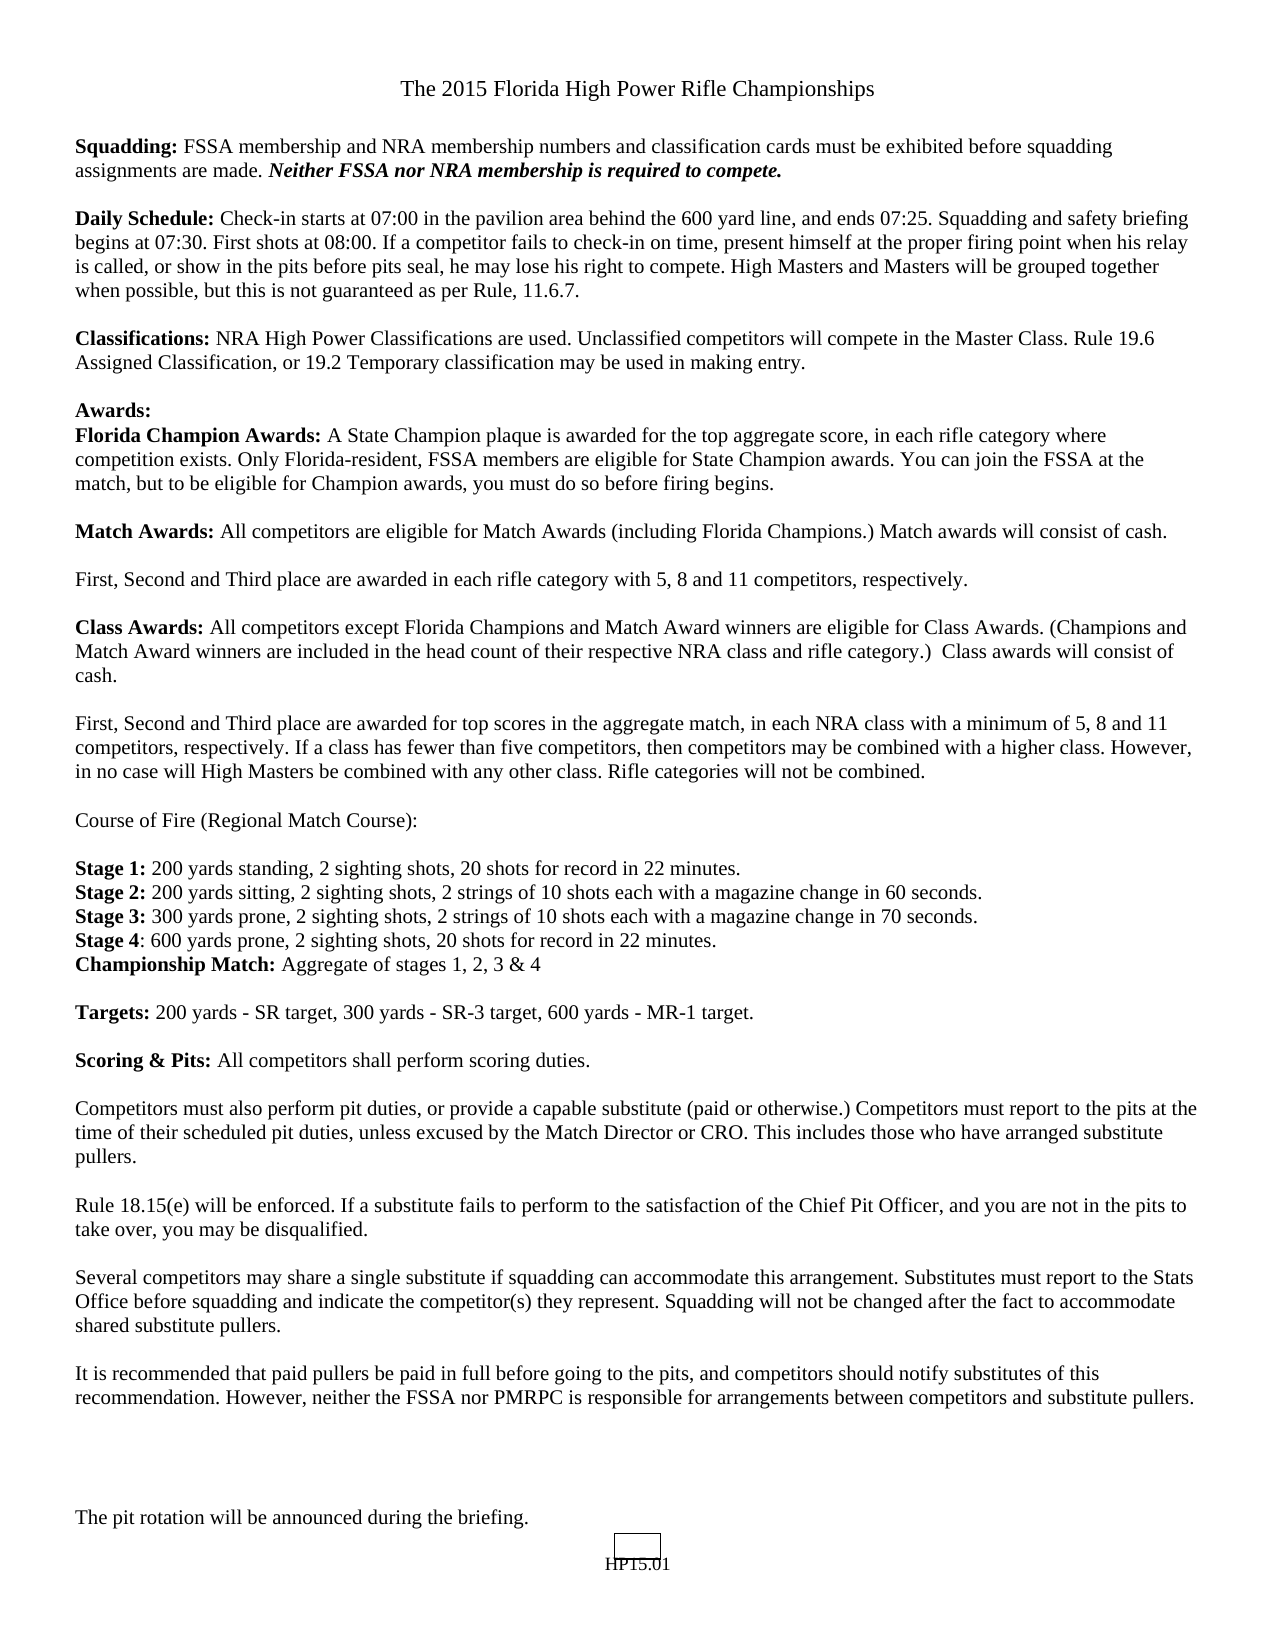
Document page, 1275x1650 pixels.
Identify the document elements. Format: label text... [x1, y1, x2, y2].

text Stage 1: 200 yards standing, 2 sighting shots, 20 shots for record in 22 minutes. [75, 856, 1200, 880]
text Stage 2: 200 yards sitting, 2 sighting shots, 2 strings of 10 shots each with a magazine change in 60 seconds. [75, 880, 1200, 904]
text Awards: [75, 398, 1200, 422]
text Targets: 200 yards - SR target, 300 yards - SR-3 target, 600 yards - MR-1 target. [75, 1000, 1200, 1024]
text Squadding: FSSA membership and NRA membership numbers and classification cards must be exhibited before squadding assignments are made. Neither FSSA nor NRA membership is required to compete. [75, 134, 1200, 182]
text First, Second and Third place are awarded in each rifle category with 5, 8 and 11 competitors, respectively. [75, 567, 1200, 591]
text Scoring & Pits: All competitors shall perform scoring duties. [75, 1048, 1200, 1072]
text Course of Fire (Regional Match Course): [75, 807, 1200, 832]
text Competitors must also perform pit duties, or provide a capable substitute (paid or otherwise.) Competitors must report to the pits at the time of their scheduled pit duties, unless excused by the Match Director or CRO. This includes those who have arranged substitute pullers. [75, 1096, 1200, 1168]
text First, Second and Third place are awarded for top scores in the aggregate match, in each NRA class with a minimum of 5, 8 and 11 competitors, respectively. If a class has fewer than five competitors, then competitors may be combined with a higher class. However, in no case will High Masters be combined with any other class. Rifle categories will not be combined. [75, 711, 1200, 783]
text Championship Match: Aggregate of stages 1, 2, 3 & 4 [75, 952, 1200, 976]
text Classifications: NRA High Power Classifications are used. Unclassified competitors will compete in the Master Class. Rule 19.6 Assigned Classification, or 19.2 Temporary classification may be used in making entry. [75, 326, 1200, 374]
text The pit rotation will be announced during the briefing. [75, 1505, 1200, 1529]
text Rule 18.15(e) will be enforced. If a substitute fails to perform to the satisfaction of the Chief Pit Officer, and you are not in the pits to take over, you may be disqualified. Several competitors may share a single substitute if squadding can accommodate this arrangement. Substitutes must report to the Stats Office before squadding and indicate the competitor(s) they represent. Squadding will not be changed after the fact to accommodate shared substitute pullers. It is recommended that paid pullers be paid in full before going to the pits, and competitors should notify substitutes of this recommendation. However, neither the FSSA nor PMRPC is responsible for arrangements between competitors and substitute pullers. [75, 1192, 1200, 1481]
text Florida Champion Awards: A State Champion plaque is awarded for the top aggregate score, in each rifle category where competition exists. Only Florida-resident, FSSA members are eligible for State Champion awards. You can join the FSSA at the match, but to be eligible for Champion awards, you must do so before firing begins. [75, 422, 1200, 495]
text Stage 3: 300 yards prone, 2 sighting shots, 2 strings of 10 shots each with a magazine change in 70 seconds. [75, 904, 1200, 928]
text Stage 4: 600 yards prone, 2 sighting shots, 20 shots for record in 22 minutes. [75, 928, 1200, 952]
text Daily Schedule: Check-in starts at 07:00 in the pavilion area behind the 600 yard line, and ends 07:25. Squadding and safety briefing begins at 07:30. First shots at 08:00. If a competitor fails to check-in on time, present himself at the proper firing point when his relay is called, or show in the pits before pits seal, he may lose his right to compete. High Masters and Masters will be grouped together when possible, but this is not guaranteed as per Rule, 11.6.7. [75, 206, 1200, 302]
text Class Awards: All competitors except Florida Champions and Match Award winners are eligible for Class Awards. (Champions and Match Award winners are included in the head count of their respective NRA class and rifle category.) Class awards will consist of cash. [75, 615, 1200, 687]
text Match Awards: All competitors are eligible for Match Awards (including Florida Champions.) Match awards will consist of cash. [75, 519, 1200, 543]
